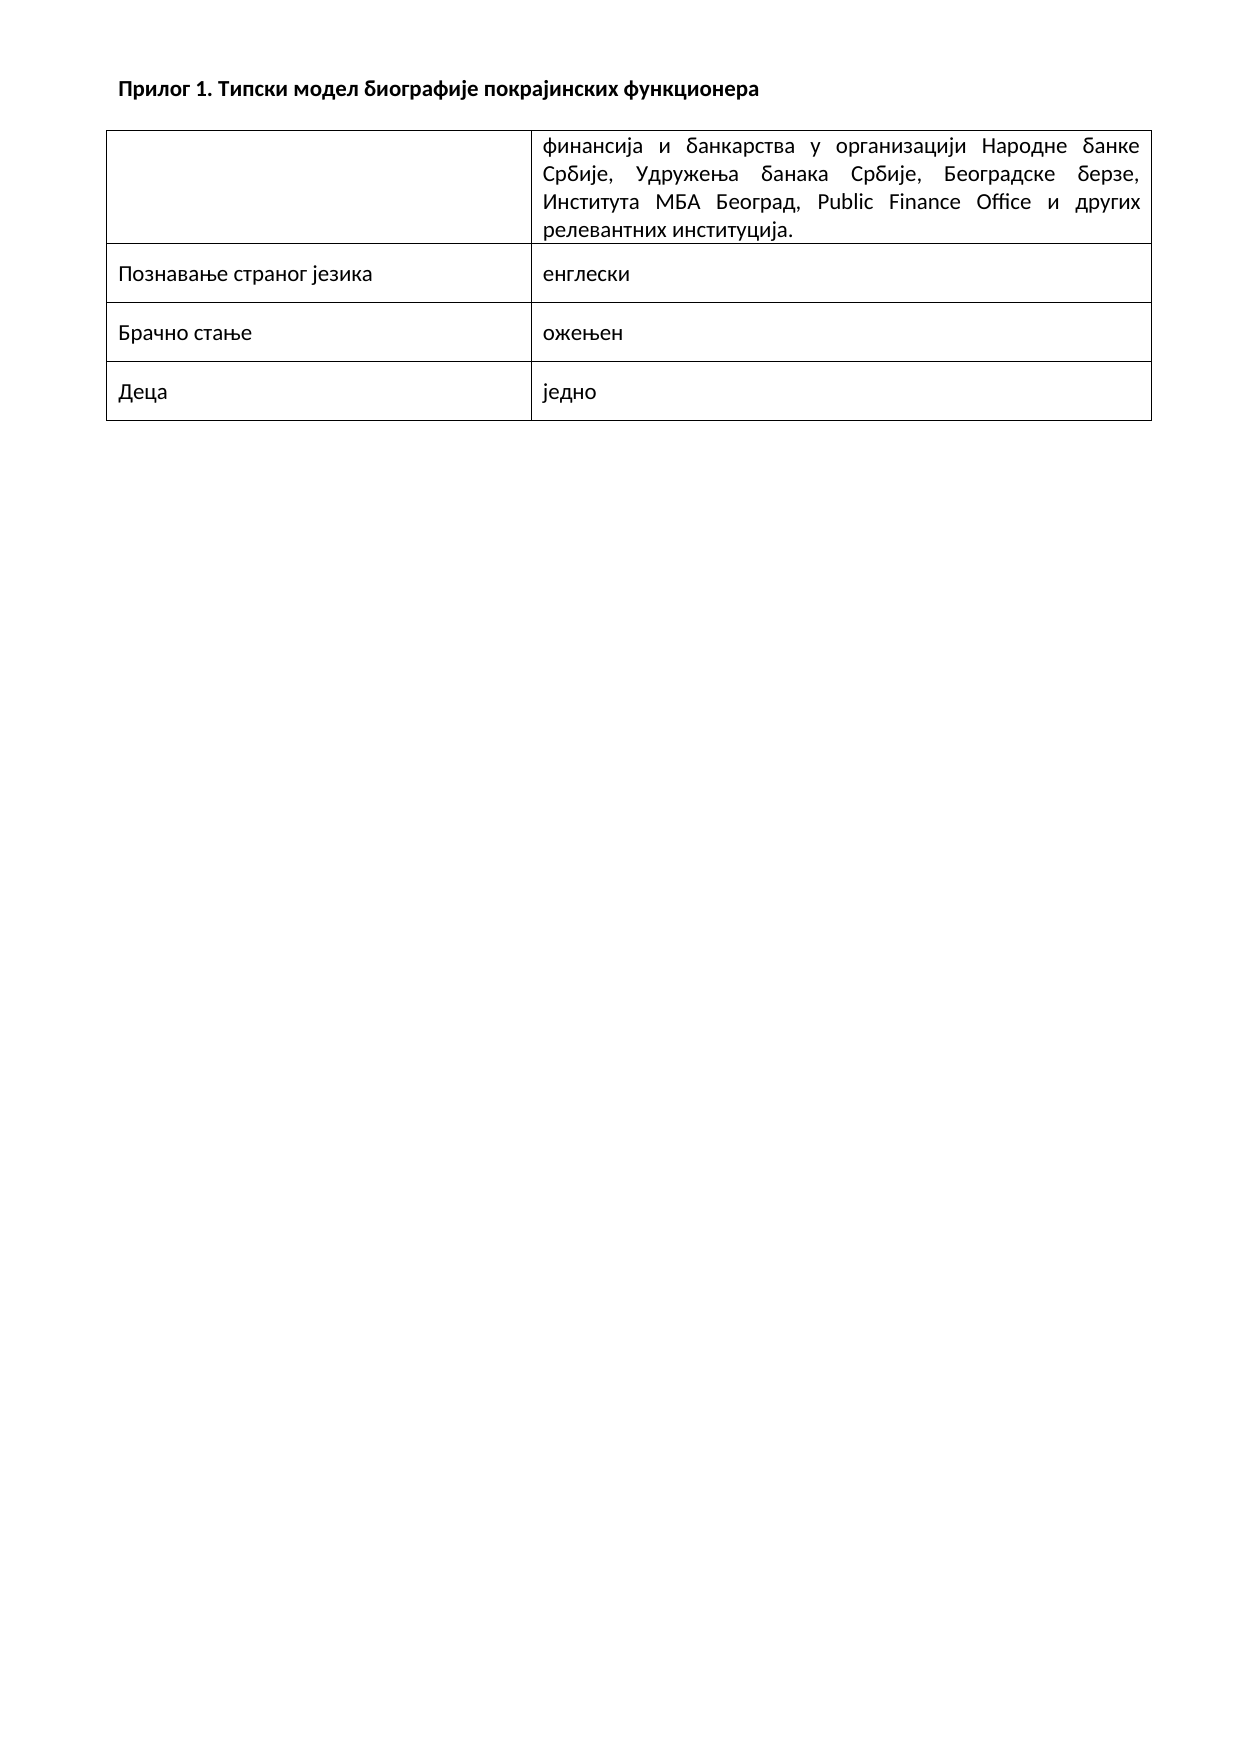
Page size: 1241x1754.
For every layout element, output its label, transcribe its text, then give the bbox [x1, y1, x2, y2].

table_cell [107, 131, 531, 243]
table_cell једно [532, 362, 1151, 420]
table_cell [532, 131, 1151, 243]
table_cell енглески [532, 244, 1151, 302]
table_cell ожењен [532, 303, 1151, 361]
table_cell Деца [107, 362, 531, 420]
table_cell Брачно стање [107, 303, 531, 361]
table_cell Познавање страног језика [107, 244, 531, 302]
